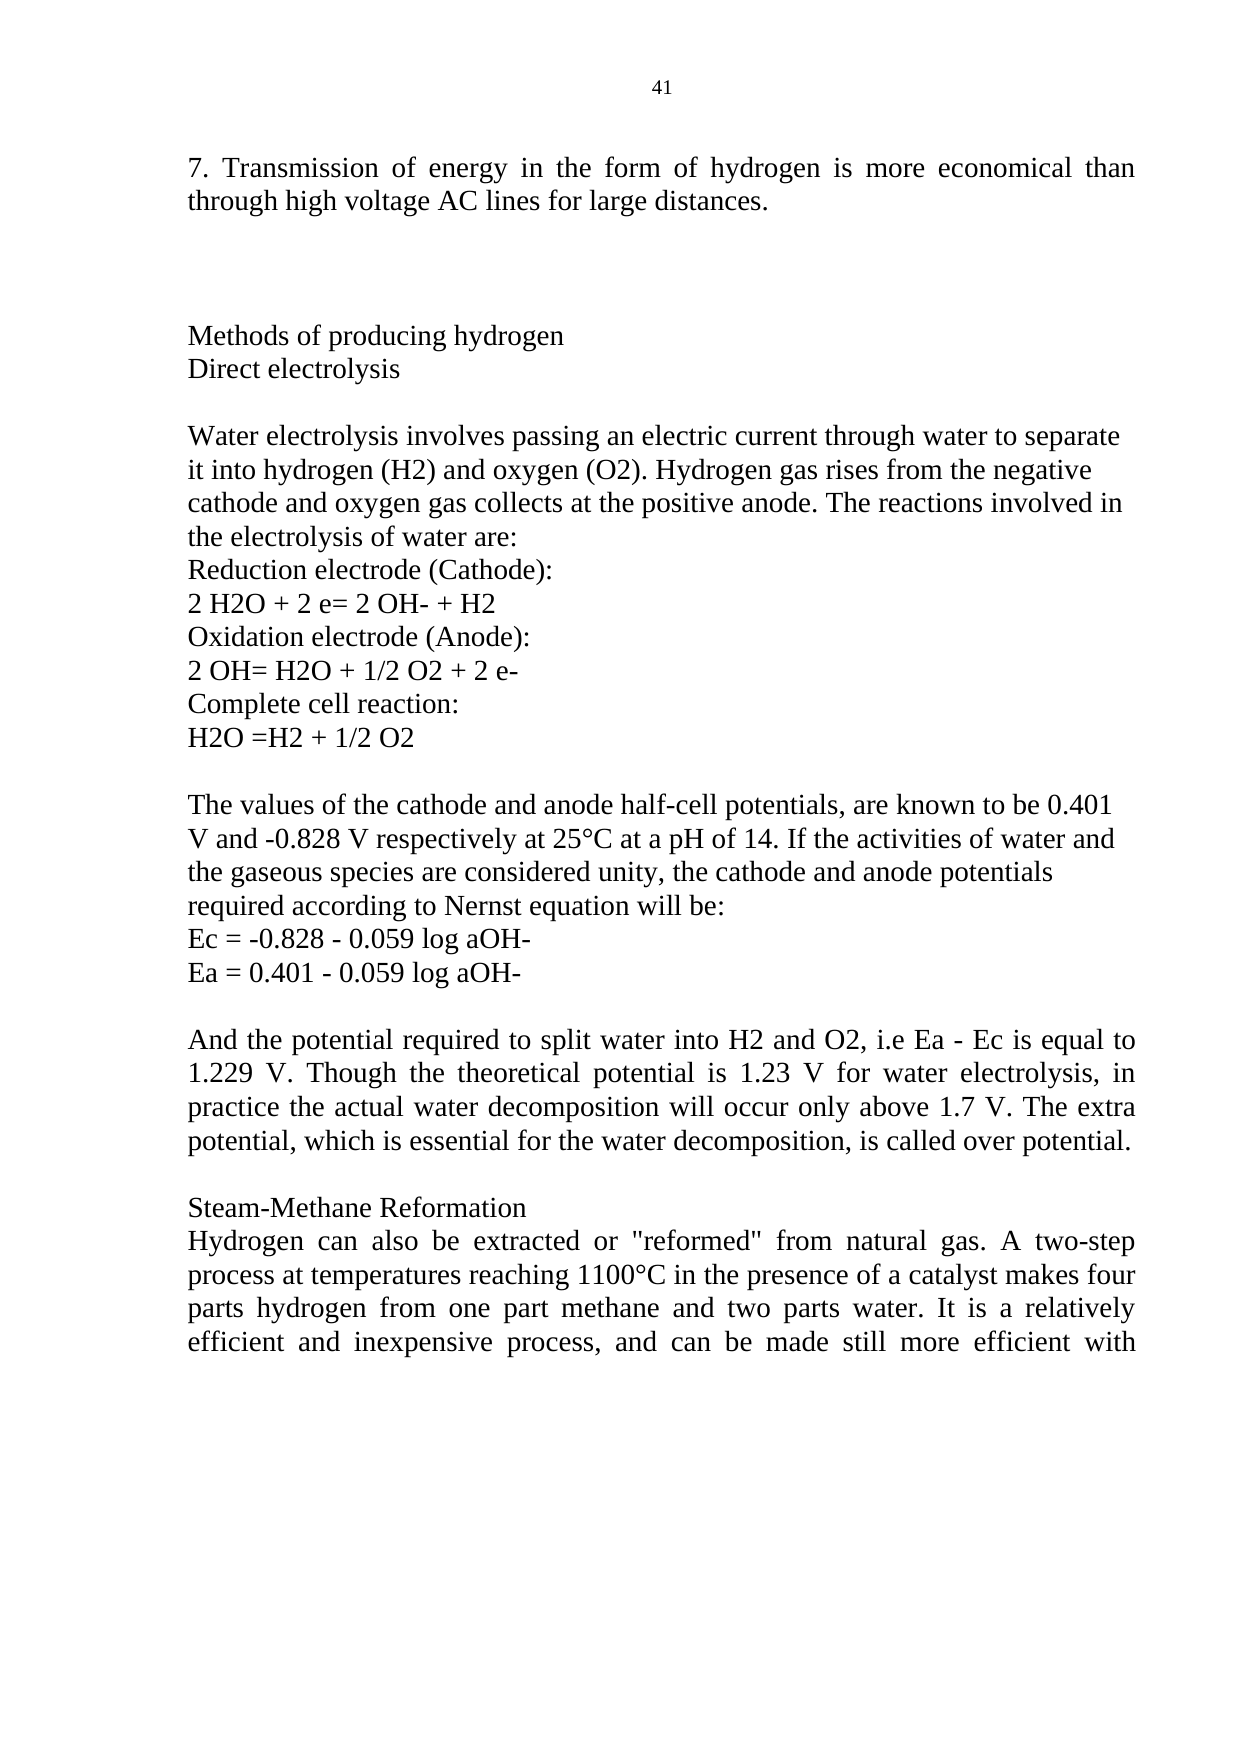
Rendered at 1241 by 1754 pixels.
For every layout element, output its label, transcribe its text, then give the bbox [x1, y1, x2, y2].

text Reduction electrode (Cathode): [187, 552, 1137, 586]
text Ec = -0.828 - 0.059 log aOH- [187, 921, 1137, 955]
text H2O =H2 + 1/2 O2 [187, 720, 1137, 754]
text Oxidation electrode (Anode): [187, 619, 1137, 653]
text Steam-Methane Reformation [187, 1190, 1137, 1223]
text Methods of producing hydrogen [187, 318, 1137, 351]
text Water electrolysis involves passing an electric current through water to separate it into hydrogen (H2) and oxygen (O2). Hydrogen gas rises from the negative cathode and oxygen gas collects at the positive anode. The reactions involved in the electrolysis of water are: [187, 418, 1137, 552]
text 2 H2O + 2 e= 2 OH- + H2 [187, 586, 1137, 619]
text Direct electrolysis [187, 351, 1137, 385]
text 7. Transmission of energy in the form of hydrogen is more economical than through high voltage AC lines for large distances. [187, 150, 1137, 217]
text Complete cell reaction: [187, 687, 1137, 720]
text The values of the cathode and anode half-cell potentials, are known to be 0.401 V and -0.828 V respectively at 25°C at a pH of 14. If the activities of water and the gaseous species are considered unity, the cathode and anode potentials required according to Nernst equation will be: [187, 787, 1137, 921]
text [187, 1223, 1137, 1357]
text 2 OH= H2O + 1/2 O2 + 2 e- [187, 653, 1137, 687]
text And the potential required to split water into H2 and O2, i.e Ea - Ec is equal to 1.229 V. Though the theoretical potential is 1.23 V for water electrolysis, in practice the actual water decomposition will occur only above 1.7 V. The extra potential, which is essential for the water decomposition, is called over potential. [187, 1022, 1137, 1156]
text Ea = 0.401 - 0.059 log aOH- [187, 955, 1137, 988]
